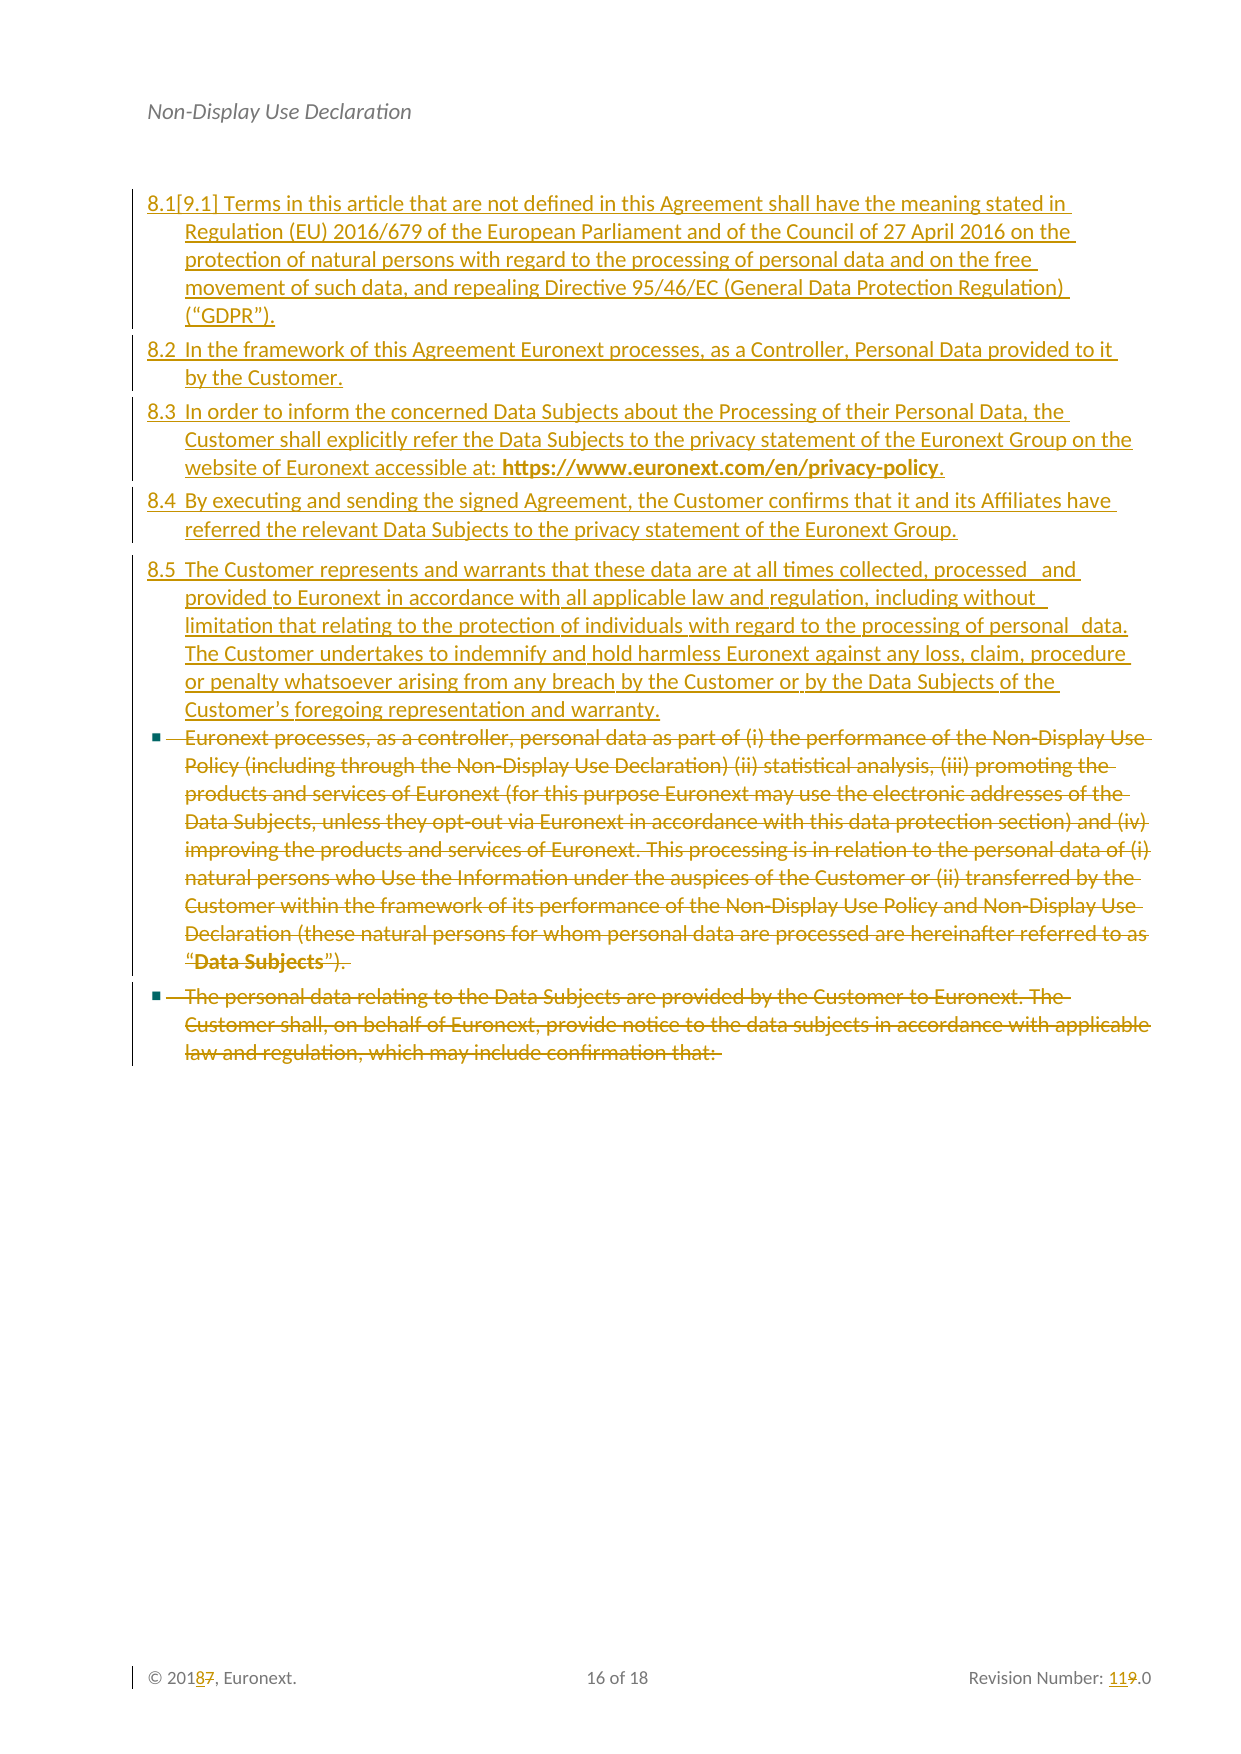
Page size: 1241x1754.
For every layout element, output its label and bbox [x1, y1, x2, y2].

picture [148, 729, 165, 746]
picture [148, 987, 165, 1005]
